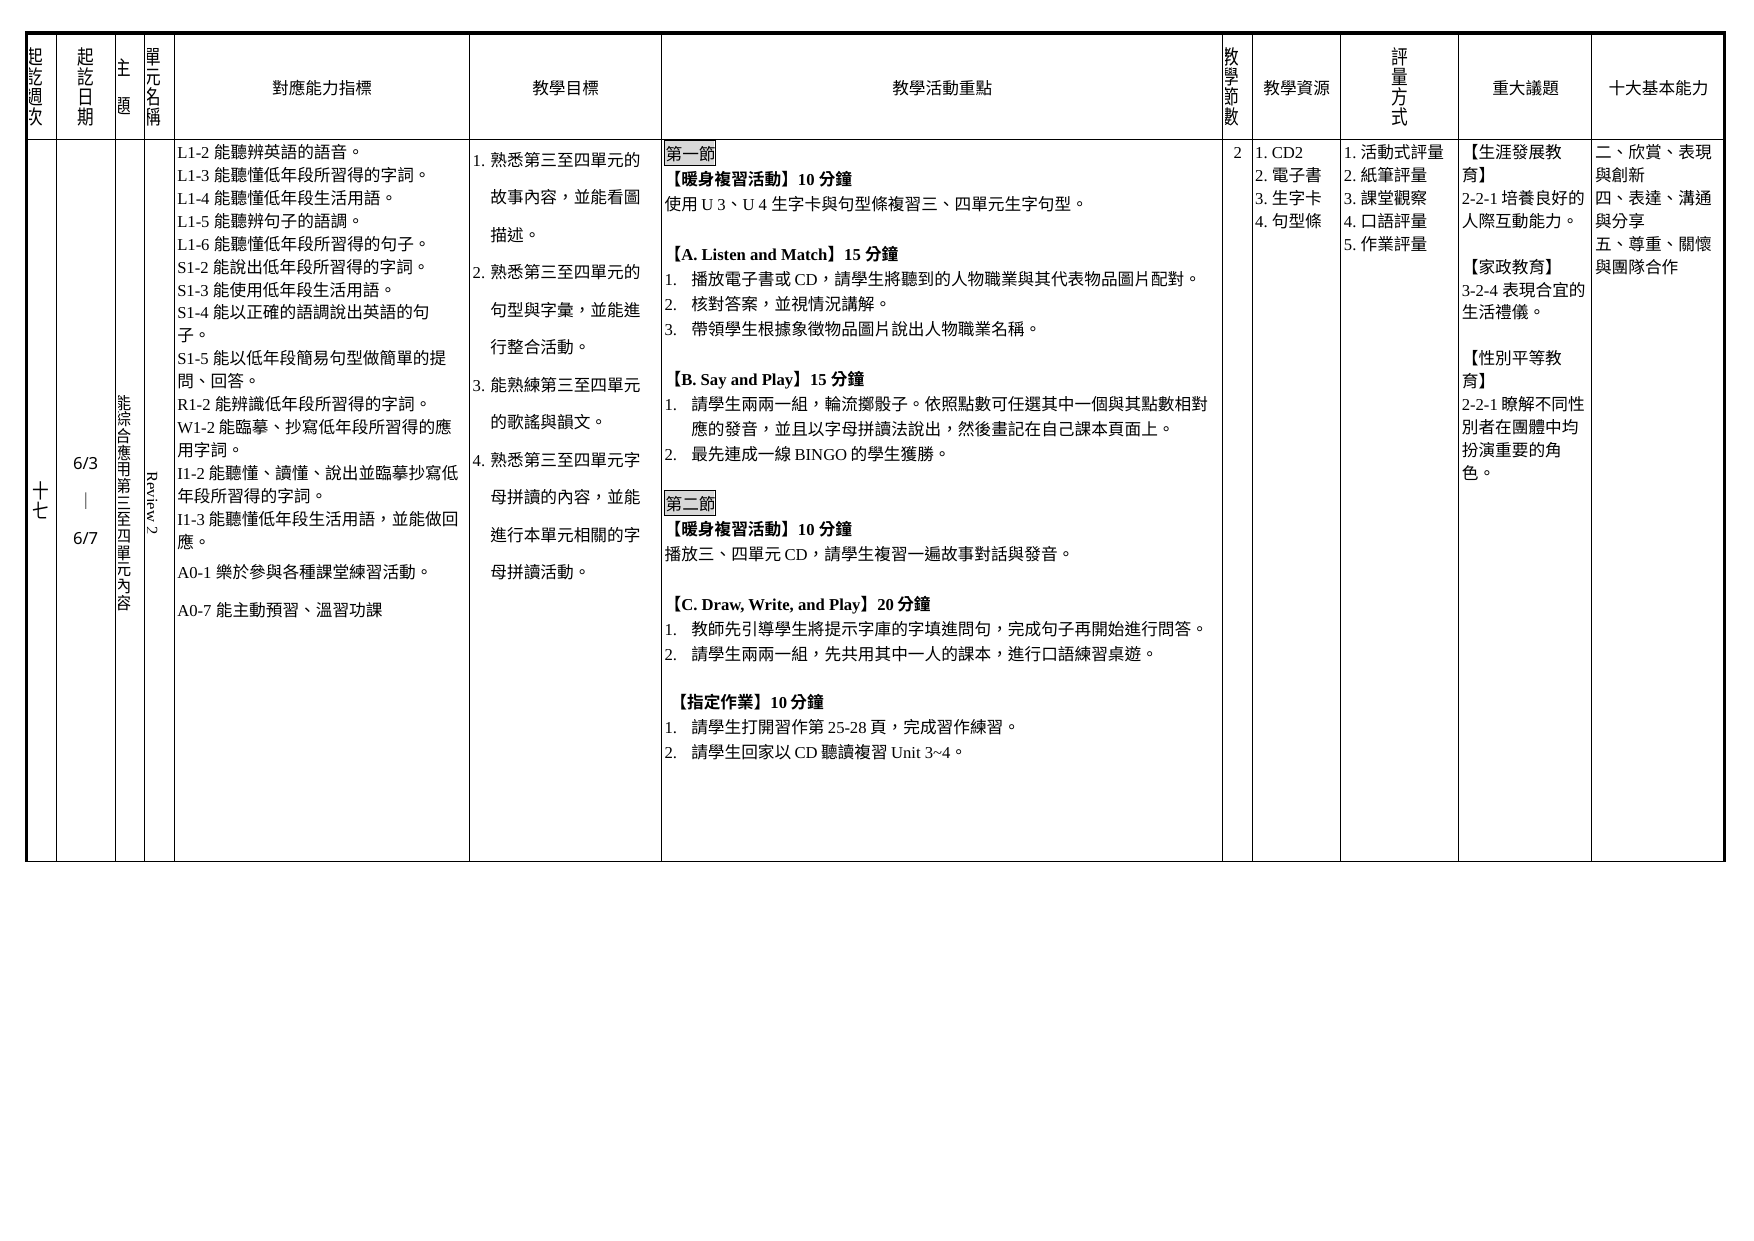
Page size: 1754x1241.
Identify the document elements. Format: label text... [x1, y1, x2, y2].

table_cell 熟悉第三至四單元的故事內容，並能看圖描述。 熟悉第三至四單元的句型與字彙，並能進行整合活動。 能熟練第三至四單元的歌謠與韻文。 熟悉第三至四單元字母拼讀的內容，並能進行本單元相關的字母拼讀活動。 [470, 140, 661, 861]
table_header 教學活動重點 [662, 35, 1222, 139]
table_header 主 題 [116, 35, 144, 139]
table_header 教學節數 [1223, 35, 1252, 139]
table_cell Review 2 [145, 140, 174, 861]
table_cell 二、欣賞、表現與創新 四、表達、溝通與分享 五、尊重、關懷與團隊合作 [1592, 140, 1723, 861]
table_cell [1341, 140, 1458, 861]
table_cell 第一節 【暖身複習活動】10 分鐘 使用U 3、U 4 生字卡與句型條複習三、四單元生字句型。 【A. Listen and Match】15 分鐘 播放電子書或CD，請學生將聽到的人物職業與其代表物品圖片配對。 核對答案，並視情況講解。 帶領學生根據象徵物品圖片說出人物職業名稱。 【B. Say and Play】15 分鐘 請學生兩兩一組，輪流擲骰子。依照點數可任選其中一個與其點數相對應的發音，並且以字母拼讀法說出，然後畫記在自己課本頁面上。 最先連成一線BINGO的學生獲勝。 第二節 【暖身複習活動】10 分鐘 播放三、四單元CD，請學生複習一遍故事對話與發音。 【C. Draw, Write, and Play】20分鐘 教師先引導學生將提示字庫的字填進問句，完成句子再開始進行問答。 請學生兩兩一組，先共用其中一人的課本，進行口語練習桌遊。 【指定作業】10分鐘 請學生打開習作第25-28頁，完成習作練習。 請學生回家以CD聽讀複習Unit 3~4。 [662, 140, 1222, 861]
table_cell 【生涯發展教育】 2-2-1培養良好的人際互動能力。 【家政教育】 3-2-4 表現合宜的生活禮儀。 【性別平等教育】 2-2-1瞭解不同性別者在團體中均扮演重要的角色。 [1459, 140, 1591, 861]
table_cell 十七 [28, 140, 56, 861]
table_header 起訖日期 [57, 35, 115, 139]
table_header 十大基本能力 [1592, 35, 1723, 139]
table_header 評量方式 [1341, 35, 1458, 139]
table_cell 2 [1223, 140, 1252, 861]
table_header 單元名稱 [145, 35, 174, 139]
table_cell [175, 140, 469, 861]
table_cell 1. CD2 2. 電子書 3. 生字卡 4. 句型條 [1253, 140, 1340, 861]
table_header 起訖週次 [28, 35, 56, 139]
table_cell 6/3 ｜ 6/7 [57, 140, 115, 861]
table_cell 能綜合應用第三至四單元內容 [116, 140, 144, 861]
table_header 重大議題 [1459, 35, 1591, 139]
table_header 對應能力指標 [175, 35, 469, 139]
table_header 教學資源 [1253, 35, 1340, 139]
table_header 教學目標 [470, 35, 661, 139]
